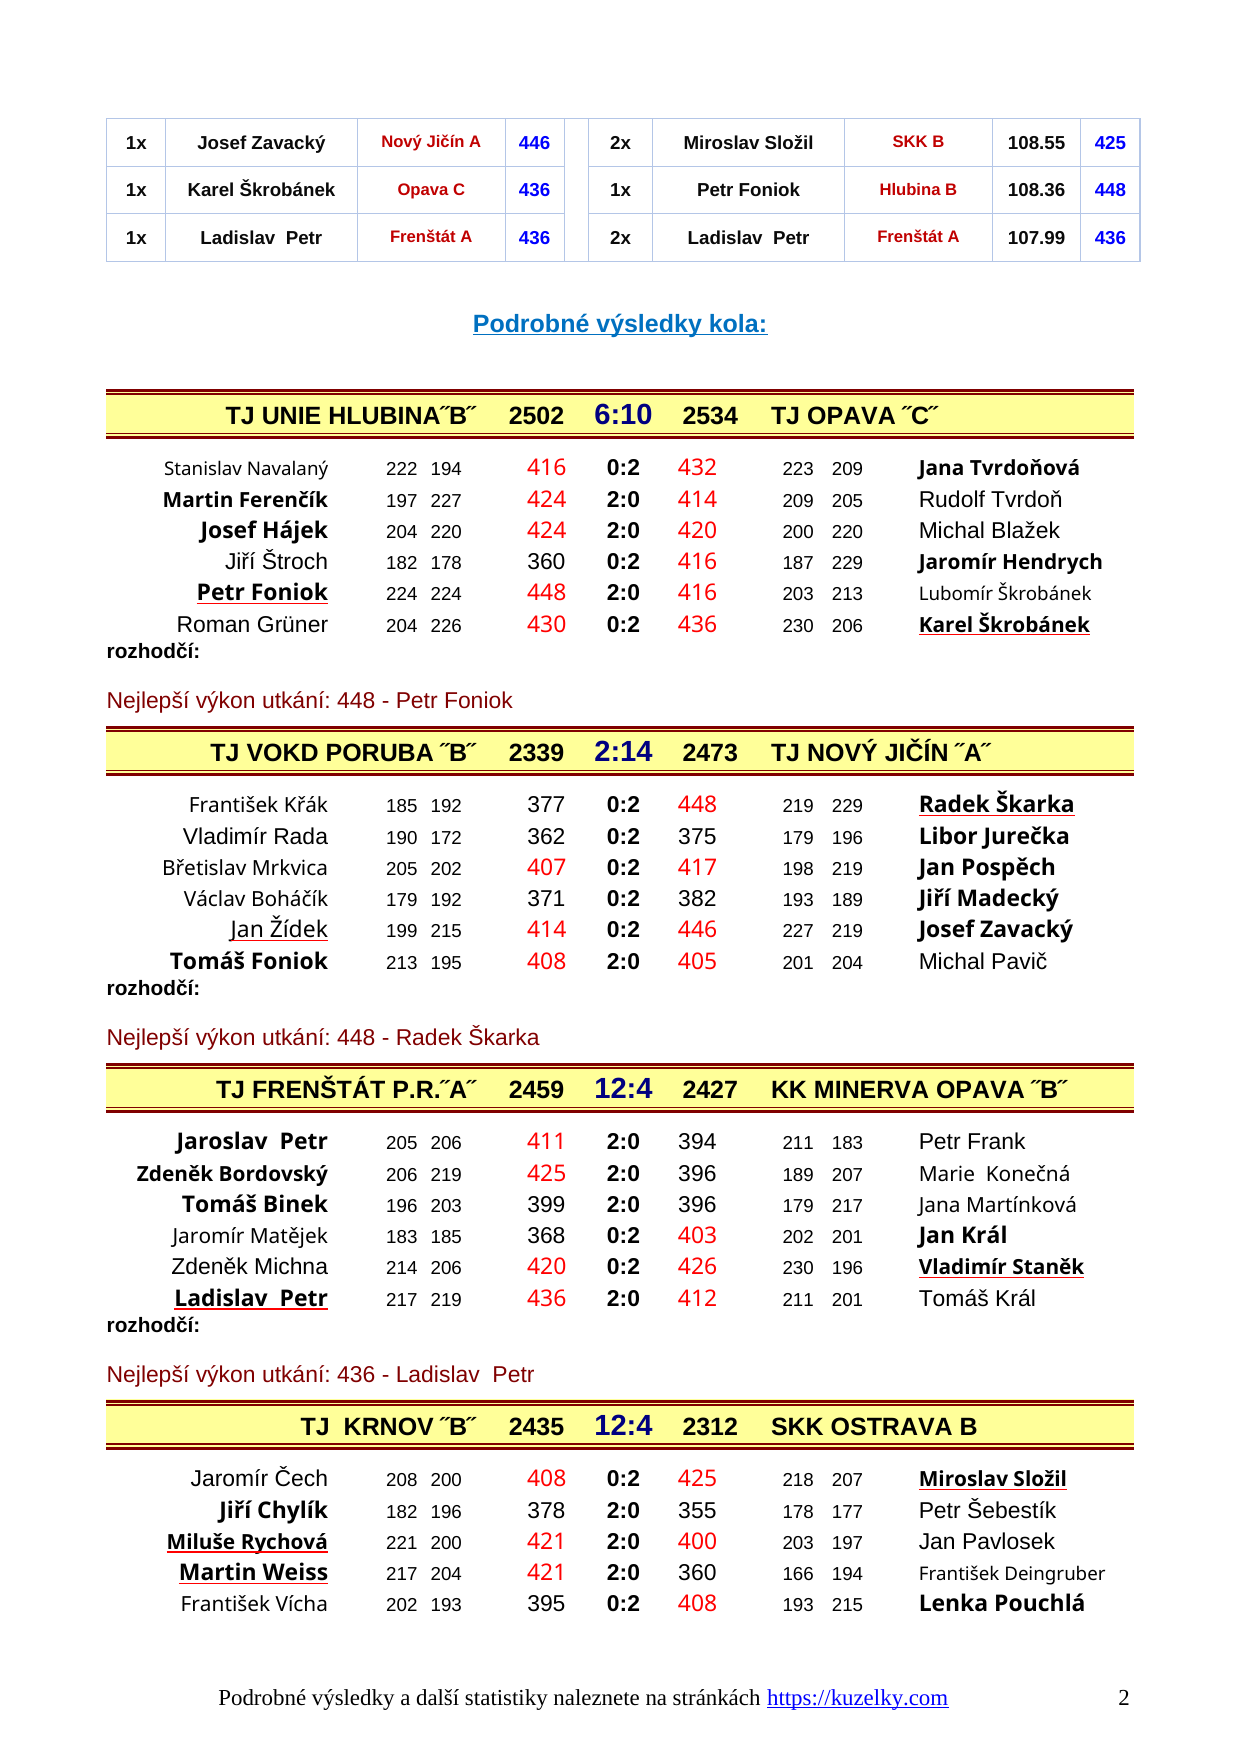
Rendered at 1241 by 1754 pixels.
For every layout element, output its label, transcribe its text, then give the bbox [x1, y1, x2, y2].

text Jiří Štroch 182 178 360 0:2 416 187 229 Jaromír Hendrych [106, 545, 1134, 576]
text Jaromír Čech 208 200 408 0:2 425 218 207 Miroslav Složil [106, 1462, 1134, 1493]
table_cell 1x [107, 119, 165, 166]
table_cell 2x [589, 214, 652, 261]
table_cell 1x [107, 167, 165, 213]
table_cell Petr Foniok [653, 167, 844, 213]
table_cell Opava C [358, 167, 505, 213]
text Jaroslav Petr 205 206 411 2:0 394 211 183 Petr Frank [106, 1125, 1134, 1157]
table_cell Karel Škrobánek [166, 167, 357, 213]
text Vladimír Rada 190 172 362 0:2 375 179 196 Libor Jurečka [106, 819, 1134, 851]
text Jiří Chylík 182 196 378 2:0 355 178 177 Petr Šebestík [106, 1493, 1134, 1525]
text Nejlepší výkon utkání: 448 - Radek Škarka [106, 1024, 1134, 1050]
text rozhodčí: [106, 1313, 1134, 1337]
text TJ VOKD Poruba ˝B˝ 2339 2:14 2473 TJ Nový Jičín ˝A˝ [106, 732, 1134, 770]
text Břetislav Mrkvica 205 202 407 0:2 417 198 219 Jan Pospěch [106, 851, 1134, 882]
text František Vícha 202 193 395 0:2 408 193 215 Lenka Pouchlá [106, 1587, 1134, 1618]
table_cell 448 [1081, 167, 1139, 213]
text Jan Žídek 199 215 414 0:2 446 227 219 Josef Zavacký [106, 913, 1134, 944]
text Miluše Rychová 221 200 421 2:0 400 203 197 Jan Pavlosek [106, 1525, 1134, 1556]
table_cell 108.55 [993, 119, 1080, 166]
text František Křák 185 192 377 0:2 448 219 229 Radek Škarka [106, 788, 1134, 819]
text Josef Hájek 204 220 424 2:0 420 200 220 Michal Blažek [106, 514, 1134, 545]
text rozhodčí: [106, 639, 1134, 663]
table_cell 1x [107, 214, 165, 261]
text TJ Unie Hlubina˝B˝ 2502 6:10 2534 TJ Opava ˝C˝ [106, 395, 1134, 433]
text Václav Boháčík 179 192 371 0:2 382 193 189 Jiří Madecký [106, 882, 1134, 913]
table_cell 2x [589, 119, 652, 166]
table_cell Hlubina B [845, 167, 992, 213]
table_cell SKK B [845, 119, 992, 166]
text Martin Weiss 217 204 421 2:0 360 166 194 František Deingruber [106, 1556, 1134, 1587]
table_cell 436 [506, 167, 564, 213]
text Tomáš Foniok 213 195 408 2:0 405 201 204 Michal Pavič [106, 944, 1134, 976]
table_cell Frenštát A [845, 214, 992, 261]
text rozhodčí: [106, 976, 1134, 1000]
table_cell 108.36 [993, 167, 1080, 213]
text Roman Grüner 204 226 430 0:2 436 230 206 Karel Škrobánek [106, 608, 1134, 639]
table_cell Miroslav Složil [653, 119, 844, 166]
text Stanislav Navalaný 222 194 416 0:2 432 223 209 Jana Tvrdoňová [106, 451, 1134, 483]
table_cell Ladislav Petr [653, 214, 844, 261]
table_cell 425 [1081, 119, 1139, 166]
text Jaromír Matějek 183 185 368 0:2 403 202 201 Jan Král [106, 1219, 1134, 1250]
table_cell Frenštát A [358, 214, 505, 261]
text Ladislav Petr 217 219 436 2:0 412 211 201 Tomáš Král [106, 1282, 1134, 1313]
table_cell 1x [589, 167, 652, 213]
text Martin Ferenčík 197 227 424 2:0 414 209 205 Rudolf Tvrdoň [106, 483, 1134, 514]
text TJ Krnov ˝B˝ 2435 12:4 2312 SKK Ostrava B [106, 1406, 1134, 1443]
text Nejlepší výkon utkání: 448 - Petr Foniok [106, 687, 1134, 713]
text Podrobné výsledky kola: [94, 308, 1145, 337]
table_cell Ladislav Petr [166, 214, 357, 261]
text Petr Foniok 224 224 448 2:0 416 203 213 Lubomír Škrobánek [106, 576, 1134, 608]
table_cell 436 [1081, 214, 1139, 261]
text Tomáš Binek 196 203 399 2:0 396 179 217 Jana Martínková [106, 1188, 1134, 1219]
text Zdeněk Michna 214 206 420 0:2 426 230 196 Vladimír Staněk [106, 1250, 1134, 1282]
table_cell 107.99 [993, 214, 1080, 261]
text Nejlepší výkon utkání: 436 - Ladislav Petr [106, 1361, 1134, 1387]
table_cell Josef Zavacký [166, 119, 357, 166]
text Zdeněk Bordovský 206 219 425 2:0 396 189 207 Marie Konečná [106, 1157, 1134, 1188]
table_cell Nový Jičín A [358, 119, 505, 166]
table_cell 436 [506, 214, 564, 261]
table_cell 446 [506, 119, 564, 166]
text TJ Frenštát p.R.˝A˝ 2459 12:4 2427 KK Minerva Opava ˝B˝ [106, 1069, 1134, 1107]
